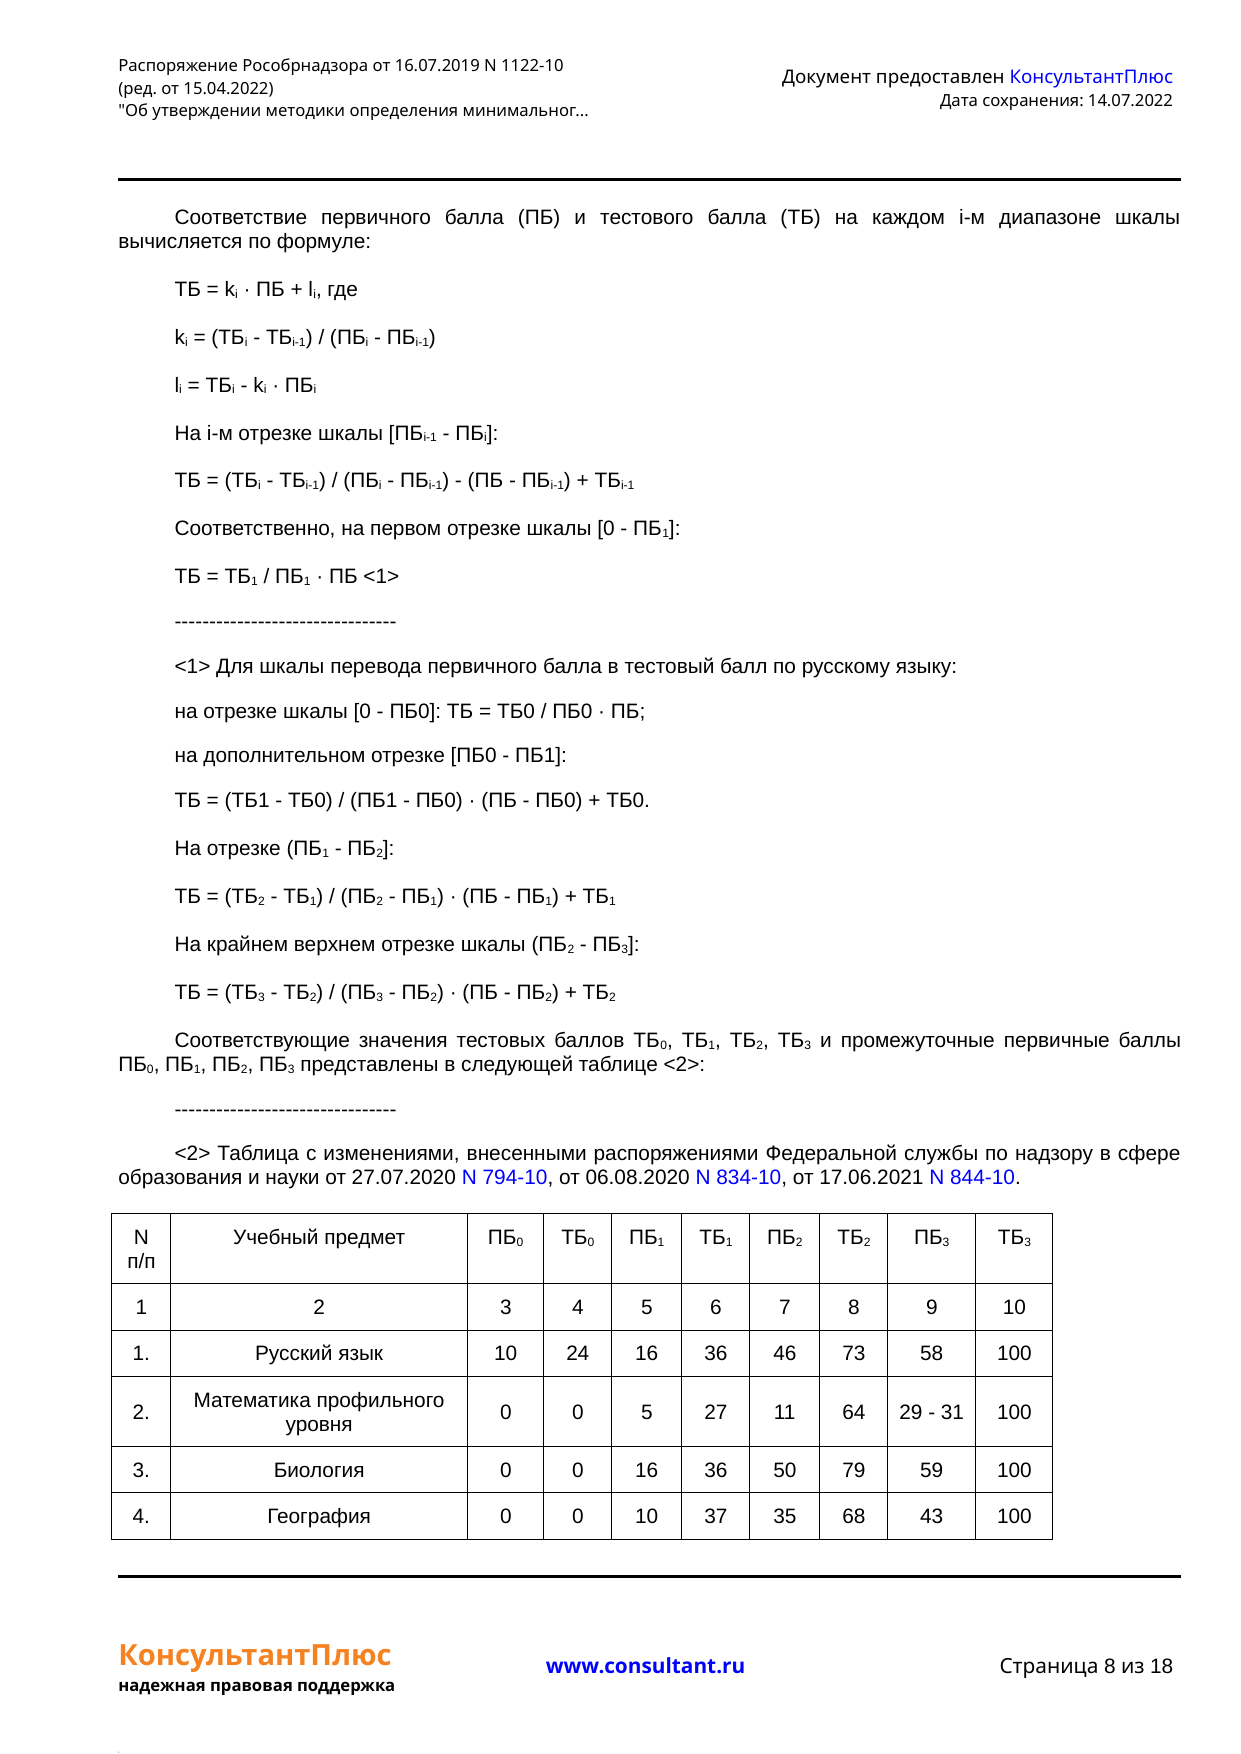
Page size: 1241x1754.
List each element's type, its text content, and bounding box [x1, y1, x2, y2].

table_cell Математика профильного уровня [171, 1377, 467, 1446]
table_cell 16 [612, 1447, 681, 1492]
table_header ПБ1 [612, 1214, 681, 1283]
table_cell 5 [612, 1284, 681, 1329]
table_cell 4 [544, 1284, 611, 1329]
text На крайнем верхнем отрезке шкалы (ПБ2 - ПБ3]: [118, 932, 1181, 956]
text ТБ = (ТБ1 - ТБ0) / (ПБ1 - ПБ0) · (ПБ - ПБ0) + ТБ0. [118, 788, 1181, 812]
table_cell 50 [750, 1447, 819, 1492]
table_cell 1. [112, 1331, 170, 1376]
table_header ПБ0 [468, 1214, 543, 1283]
text -------------------------------- [118, 609, 1181, 633]
text ТБ = ТБ1 / ПБ1 · ПБ <1> [118, 564, 1181, 588]
text li = ТБi - ki · ПБi [118, 372, 1181, 396]
table_cell 68 [820, 1493, 887, 1538]
table_cell 0 [468, 1377, 543, 1446]
table_cell 3 [468, 1284, 543, 1329]
table_header ТБ0 [544, 1214, 611, 1283]
table_cell 9 [888, 1284, 975, 1329]
table_header ПБ2 [750, 1214, 819, 1283]
table_cell 100 [976, 1493, 1052, 1538]
table_cell 73 [820, 1331, 887, 1376]
table_cell 0 [544, 1377, 611, 1446]
table_cell 4. [112, 1493, 170, 1538]
text ТБ = (ТБ2 - ТБ1) / (ПБ2 - ПБ1) · (ПБ - ПБ1) + ТБ1 [118, 884, 1181, 908]
table_cell 58 [888, 1331, 975, 1376]
table_cell 24 [544, 1331, 611, 1376]
table_cell Русский язык [171, 1331, 467, 1376]
text Соответствие первичного балла (ПБ) и тестового балла (ТБ) на каждом i-м диапазоне шкалы вычисляется по формуле: [118, 205, 1181, 253]
text <2> Таблица с изменениями, внесенными распоряжениями Федеральной службы по надзору в сфере образования и науки от 27.07.2020 N 794-10, от 06.08.2020 N 834-10, от 17.06.2021 N 844-10. [118, 1141, 1181, 1189]
table_cell Биология [171, 1447, 467, 1492]
table_cell 10 [976, 1284, 1052, 1329]
text Соответствующие значения тестовых баллов ТБ0, ТБ1, ТБ2, ТБ3 и промежуточные первичные баллы ПБ0, ПБ1, ПБ2, ПБ3 представлены в следующей таблице <2>: [118, 1028, 1181, 1076]
table_cell 5 [612, 1377, 681, 1446]
table_cell 16 [612, 1331, 681, 1376]
table_cell 7 [750, 1284, 819, 1329]
text На отрезке (ПБ1 - ПБ2]: [118, 836, 1181, 860]
table_cell 6 [682, 1284, 749, 1329]
table_cell 0 [468, 1447, 543, 1492]
table_cell 79 [820, 1447, 887, 1492]
table_cell 100 [976, 1331, 1052, 1376]
text ki = (ТБi - ТБi-1) / (ПБi - ПБi-1) [118, 324, 1181, 348]
table_header ТБ2 [820, 1214, 887, 1283]
text Соответственно, на первом отрезке шкалы [0 - ПБ1]: [118, 516, 1181, 540]
text -------------------------------- [118, 1096, 1181, 1120]
text на отрезке шкалы [0 - ПБ0]: ТБ = ТБ0 / ПБ0 · ПБ; [118, 698, 1181, 722]
text ТБ = (ТБ3 - ТБ2) / (ПБ3 - ПБ2) · (ПБ - ПБ2) + ТБ2 [118, 980, 1181, 1004]
table_cell 59 [888, 1447, 975, 1492]
table_cell 64 [820, 1377, 887, 1446]
table_cell 1 [112, 1284, 170, 1329]
table_cell 37 [682, 1493, 749, 1538]
text На i-м отрезке шкалы [ПБi-1 - ПБi]: [118, 420, 1181, 444]
text ТБ = (ТБi - ТБi-1) / (ПБi - ПБi-1) - (ПБ - ПБi-1) + ТБi-1 [118, 468, 1181, 492]
table_cell 35 [750, 1493, 819, 1538]
table_cell 0 [544, 1447, 611, 1492]
table_cell 46 [750, 1331, 819, 1376]
table_cell 2. [112, 1377, 170, 1446]
table_cell 3. [112, 1447, 170, 1492]
table_cell 100 [976, 1447, 1052, 1492]
table_header ТБ3 [976, 1214, 1052, 1283]
table_cell 10 [612, 1493, 681, 1538]
table_cell 27 [682, 1377, 749, 1446]
table_header ПБ3 [888, 1214, 975, 1283]
table_cell 11 [750, 1377, 819, 1446]
table_header Учебный предмет [171, 1214, 467, 1283]
table_cell 0 [544, 1493, 611, 1538]
table_cell 2 [171, 1284, 467, 1329]
table_cell 0 [468, 1493, 543, 1538]
table_header ТБ1 [682, 1214, 749, 1283]
table_cell География [171, 1493, 467, 1538]
table_cell 36 [682, 1447, 749, 1492]
text ТБ = ki · ПБ + li, где [118, 277, 1181, 301]
text на дополнительном отрезке [ПБ0 - ПБ1]: [118, 743, 1181, 767]
table_header N п/п [112, 1214, 170, 1283]
text <1> Для шкалы перевода первичного балла в тестовый балл по русскому языку: [118, 654, 1181, 678]
table_cell 29 - 31 [888, 1377, 975, 1446]
table_cell 36 [682, 1331, 749, 1376]
table_cell 43 [888, 1493, 975, 1538]
table_cell 10 [468, 1331, 543, 1376]
table_cell 8 [820, 1284, 887, 1329]
table_cell 100 [976, 1377, 1052, 1446]
